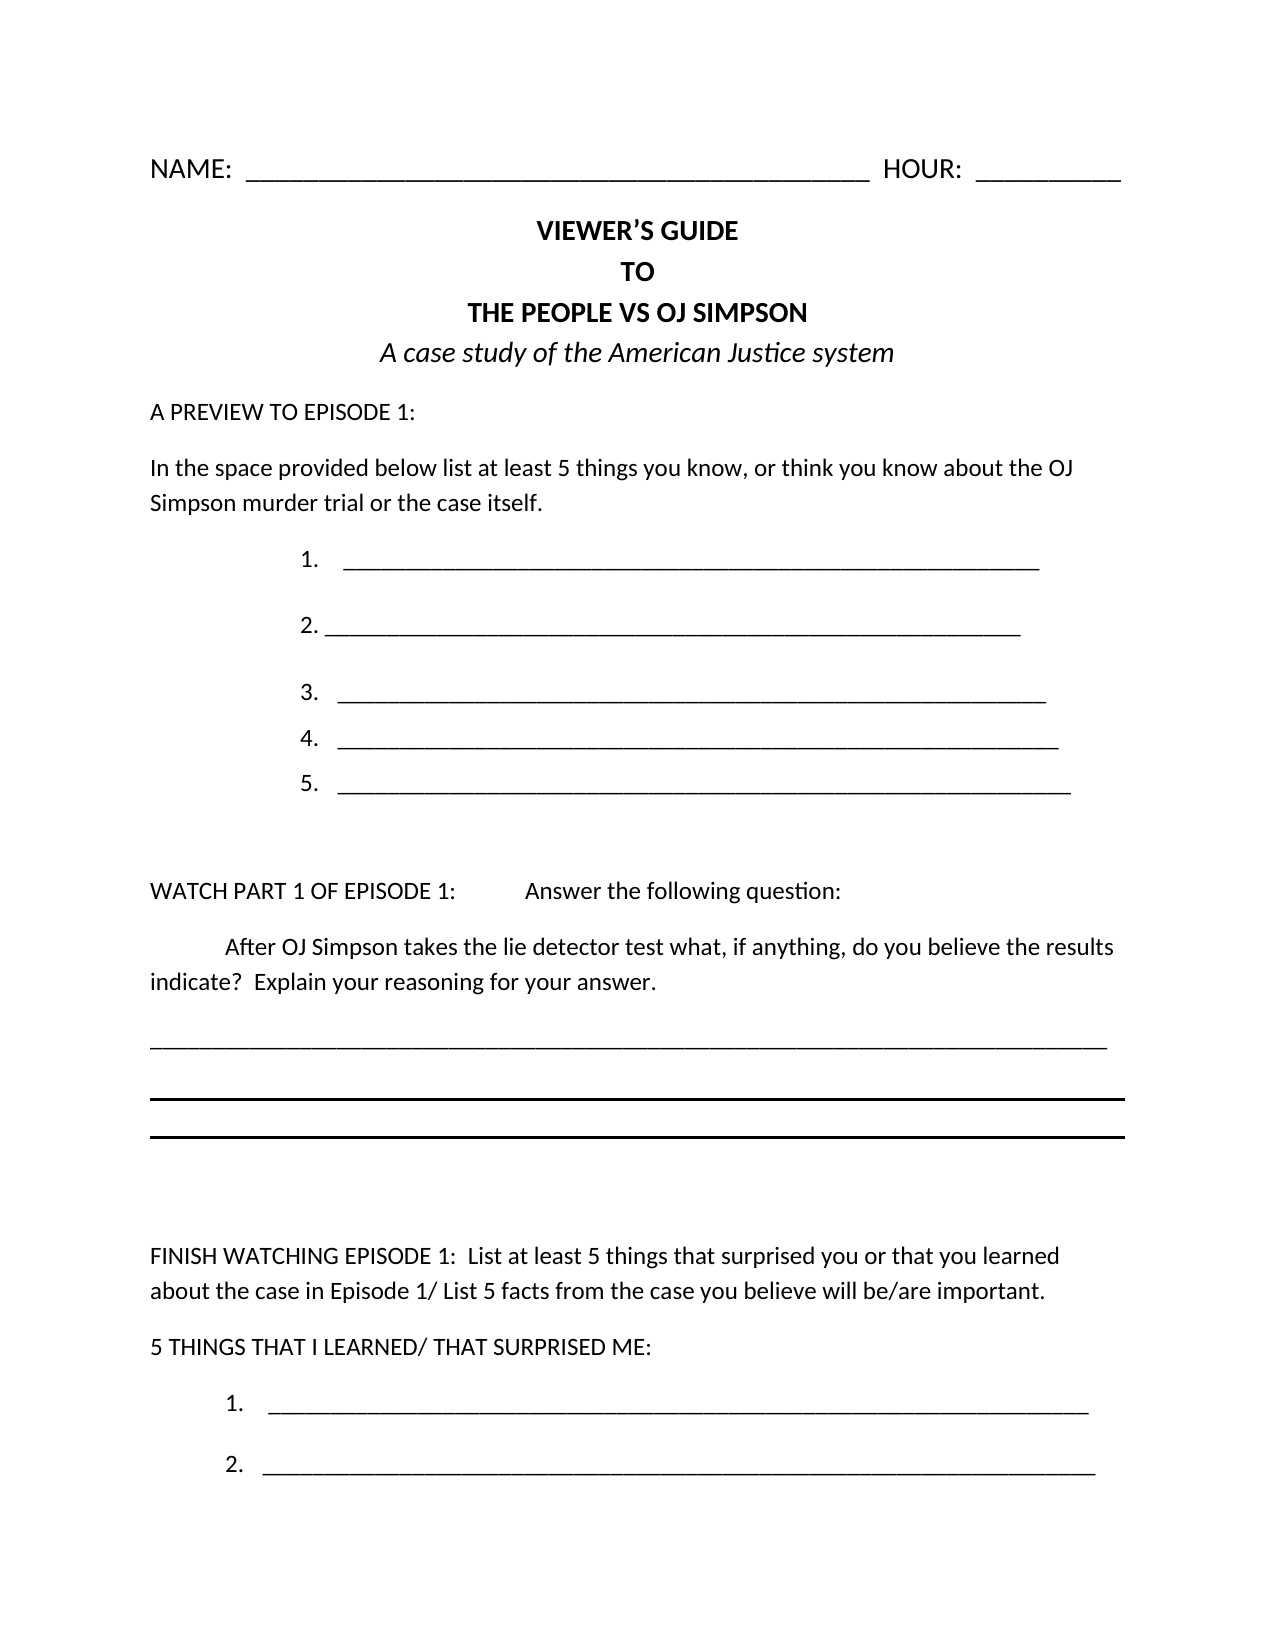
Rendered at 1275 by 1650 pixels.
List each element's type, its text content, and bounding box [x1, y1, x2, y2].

list ___________________________________________________________________ [225, 1448, 1125, 1479]
text NAME: ___________________________________________ HOUR: __________ [150, 150, 1125, 186]
list __________________________________________________________ [300, 722, 1125, 752]
text After OJ Simpson takes the lie detector test what, if anything, do you believe the results indicate? Explain your reasoning for your answer. [150, 931, 1125, 996]
list _________________________________________________________ [300, 676, 1125, 707]
list ___________________________________________________________ [300, 768, 1125, 798]
text FINISH WATCHING EPISODE 1: List at least 5 things that surprised you or that you learned about the case in Episode 1/ List 5 facts from the case you believe will be/are important. [150, 1241, 1125, 1306]
text THE PEOPLE VS OJ SIMPSON [150, 294, 1125, 329]
text WATCH PART 1 OF EPISODE 1: Answer the following question: [150, 875, 1125, 906]
list ________________________________________________________ [300, 543, 1125, 573]
list __________________________________________________________________ [225, 1387, 1125, 1418]
text 2. ________________________________________________________ [300, 609, 1125, 640]
text VIEWER’S GUIDE [150, 212, 1125, 247]
text In the space provided below list at least 5 things you know, or think you know about the OJ Simpson murder trial or the case itself. [150, 452, 1125, 518]
text A case study of the American Justice system [150, 334, 1125, 370]
text A PREVIEW TO EPISODE 1: [150, 396, 1125, 427]
text TO [150, 253, 1125, 288]
text _____________________________________________________________________________ [150, 1022, 1125, 1052]
text 5 THINGS THAT I LEARNED/ THAT SURPRISED ME: [150, 1331, 1125, 1362]
